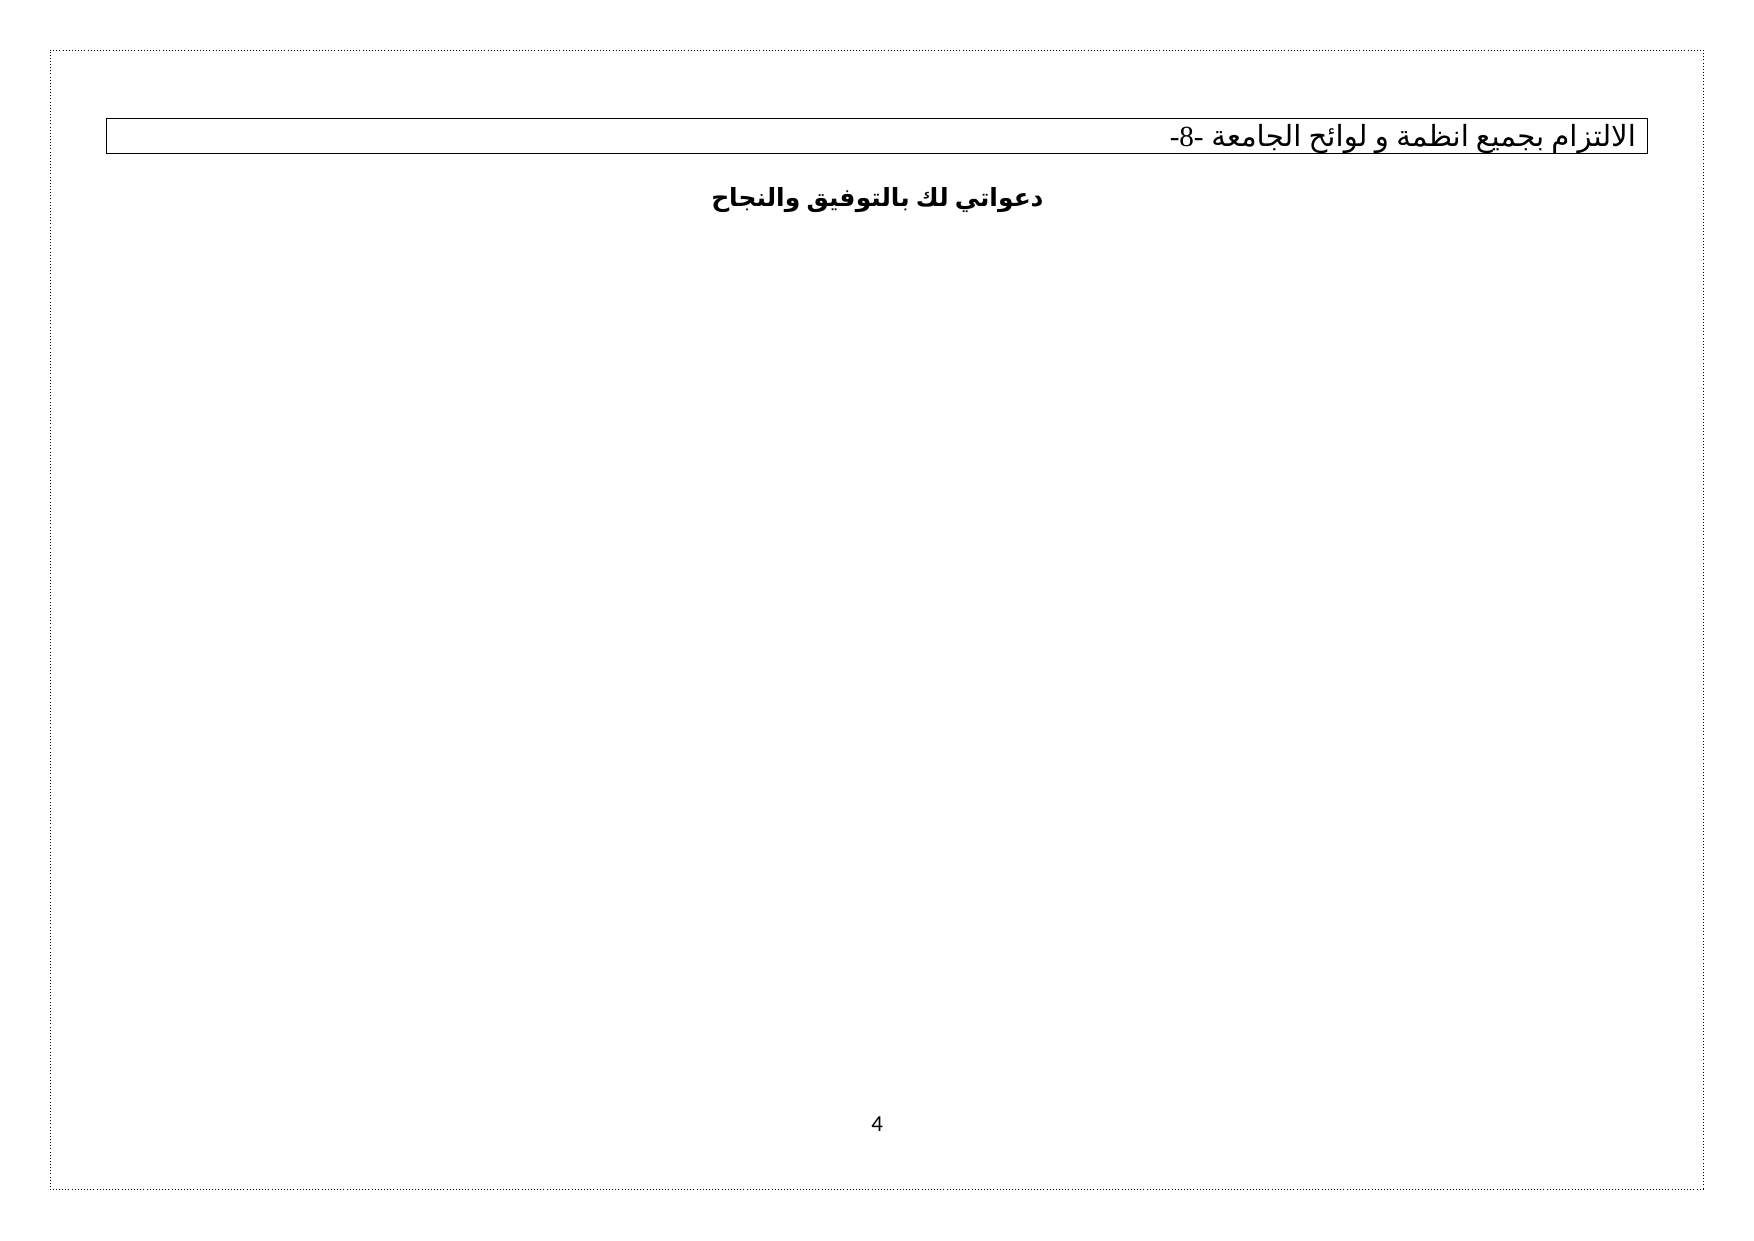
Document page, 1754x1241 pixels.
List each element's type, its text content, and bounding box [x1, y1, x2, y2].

text دعواتي لك بالتوفيق والنجاح [118, 183, 1636, 212]
table_cell -8- الالتزام بجميع انظمة و لوائح الجامعة [107, 119, 1647, 153]
